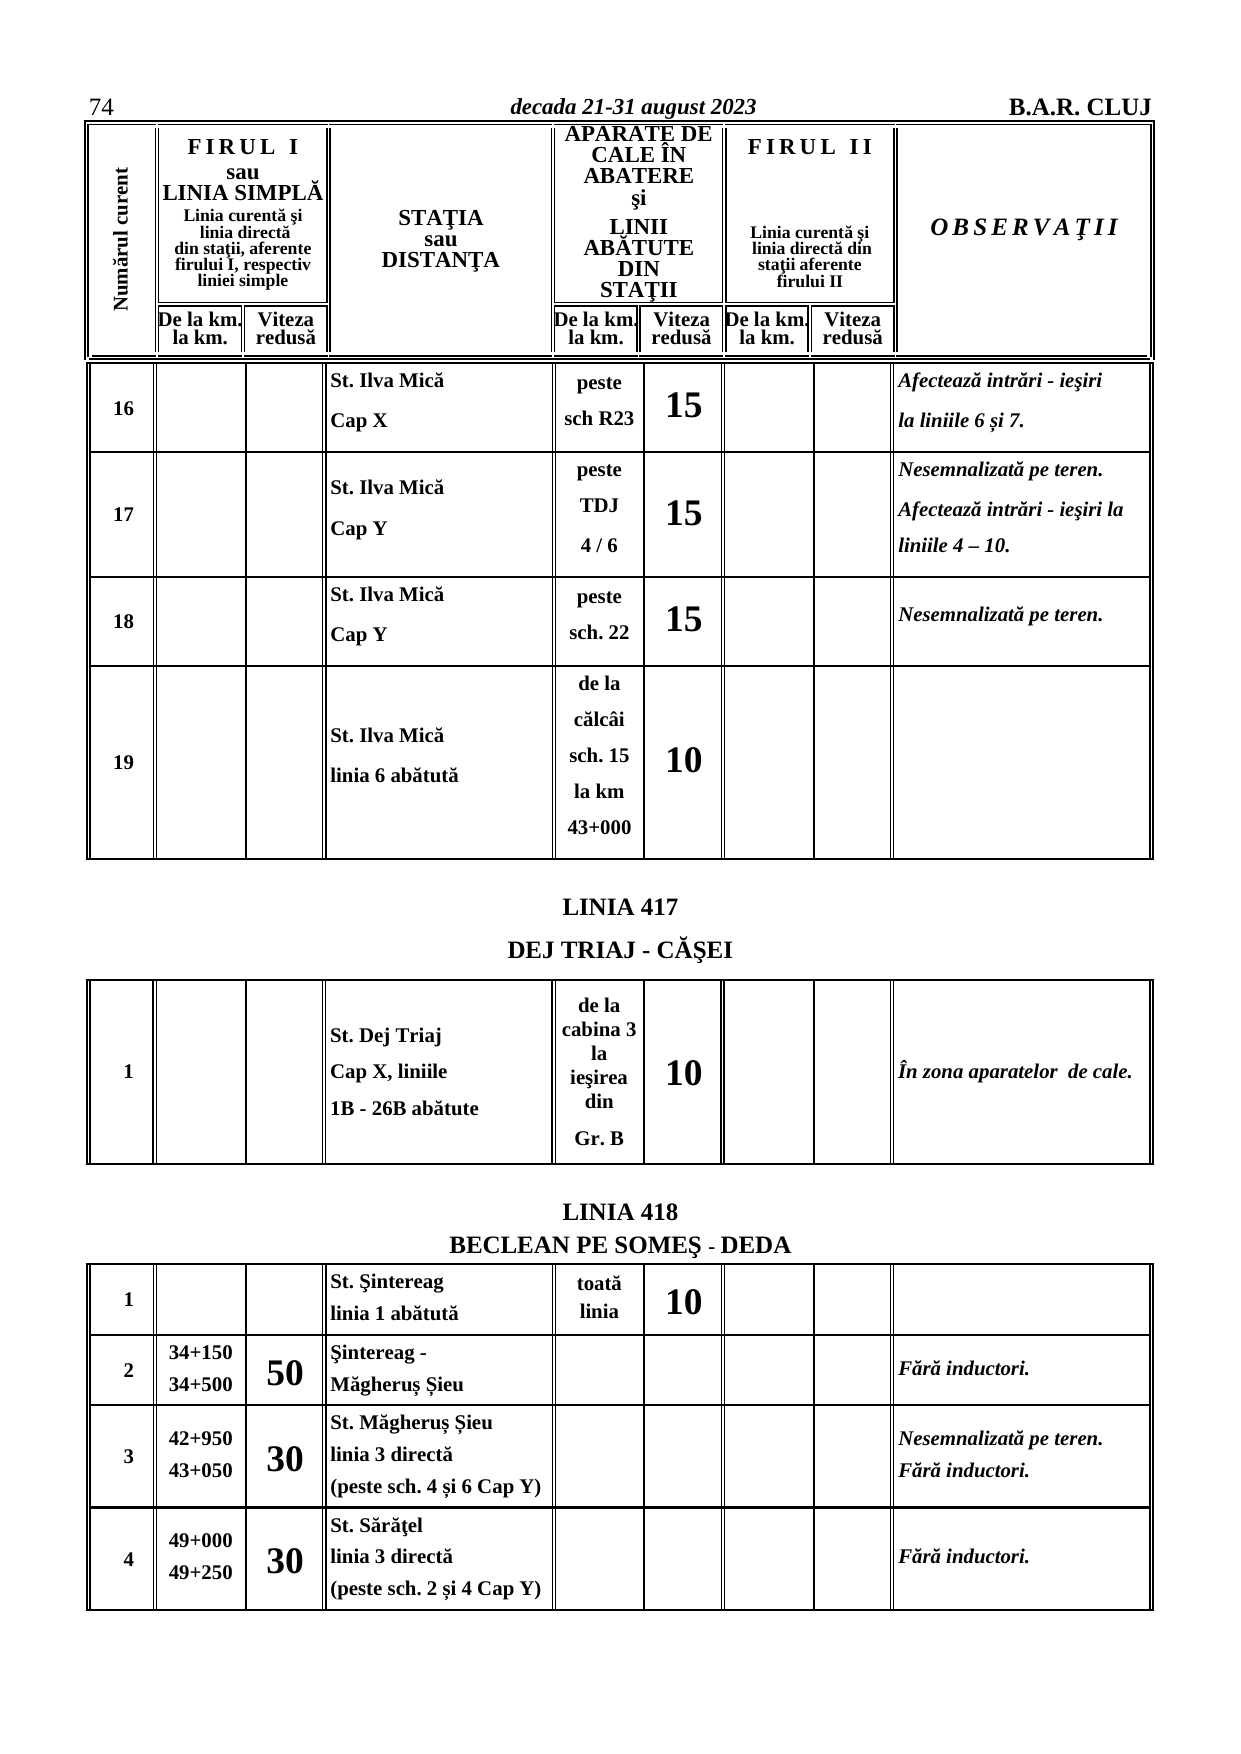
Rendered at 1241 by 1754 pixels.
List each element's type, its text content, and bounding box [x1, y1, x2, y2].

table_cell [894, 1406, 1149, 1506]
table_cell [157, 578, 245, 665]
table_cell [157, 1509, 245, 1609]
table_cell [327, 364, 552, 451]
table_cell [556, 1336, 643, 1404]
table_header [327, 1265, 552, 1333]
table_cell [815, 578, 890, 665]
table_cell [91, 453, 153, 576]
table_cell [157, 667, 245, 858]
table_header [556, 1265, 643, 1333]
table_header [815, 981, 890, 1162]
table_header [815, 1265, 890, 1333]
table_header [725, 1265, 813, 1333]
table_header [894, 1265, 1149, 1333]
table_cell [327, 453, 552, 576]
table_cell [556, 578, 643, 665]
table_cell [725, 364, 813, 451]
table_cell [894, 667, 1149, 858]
subtitle LINIA 417 [89, 892, 1152, 921]
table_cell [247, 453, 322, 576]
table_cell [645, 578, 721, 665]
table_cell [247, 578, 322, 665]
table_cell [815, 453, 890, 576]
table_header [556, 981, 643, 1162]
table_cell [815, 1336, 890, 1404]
subtitle BECLEAN PE SOMEŞ - DEDA [89, 1230, 1152, 1259]
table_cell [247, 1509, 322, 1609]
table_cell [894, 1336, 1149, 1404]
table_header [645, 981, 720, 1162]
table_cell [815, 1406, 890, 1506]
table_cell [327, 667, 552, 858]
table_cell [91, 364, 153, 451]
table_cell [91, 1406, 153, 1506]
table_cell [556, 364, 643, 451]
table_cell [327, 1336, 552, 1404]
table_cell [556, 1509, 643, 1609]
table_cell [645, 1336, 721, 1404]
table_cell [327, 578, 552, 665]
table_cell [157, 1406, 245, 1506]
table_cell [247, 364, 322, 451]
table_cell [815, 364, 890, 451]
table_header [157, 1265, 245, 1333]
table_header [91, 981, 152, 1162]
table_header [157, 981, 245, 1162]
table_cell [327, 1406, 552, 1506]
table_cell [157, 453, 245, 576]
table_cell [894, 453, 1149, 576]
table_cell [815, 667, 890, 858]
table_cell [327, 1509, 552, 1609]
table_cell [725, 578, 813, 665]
subtitle DEJ TRIAJ - CĂŞEI [89, 935, 1152, 964]
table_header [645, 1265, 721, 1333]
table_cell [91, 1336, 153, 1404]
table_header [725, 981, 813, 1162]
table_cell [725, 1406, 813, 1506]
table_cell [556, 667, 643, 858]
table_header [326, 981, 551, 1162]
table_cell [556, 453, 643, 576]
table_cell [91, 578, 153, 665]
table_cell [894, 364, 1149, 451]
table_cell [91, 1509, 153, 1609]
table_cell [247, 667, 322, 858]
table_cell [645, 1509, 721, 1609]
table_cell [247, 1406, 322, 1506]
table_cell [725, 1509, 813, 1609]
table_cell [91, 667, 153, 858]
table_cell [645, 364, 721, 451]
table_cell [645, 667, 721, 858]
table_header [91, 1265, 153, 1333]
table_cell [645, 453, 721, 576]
subtitle LINIA 418 [89, 1197, 1152, 1226]
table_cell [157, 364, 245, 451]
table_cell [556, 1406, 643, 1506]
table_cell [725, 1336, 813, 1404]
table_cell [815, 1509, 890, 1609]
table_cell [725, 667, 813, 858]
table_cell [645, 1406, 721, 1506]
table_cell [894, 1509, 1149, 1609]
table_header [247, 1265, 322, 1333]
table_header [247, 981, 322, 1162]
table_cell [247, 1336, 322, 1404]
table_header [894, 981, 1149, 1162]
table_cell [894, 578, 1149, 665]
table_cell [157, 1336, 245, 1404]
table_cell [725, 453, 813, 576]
